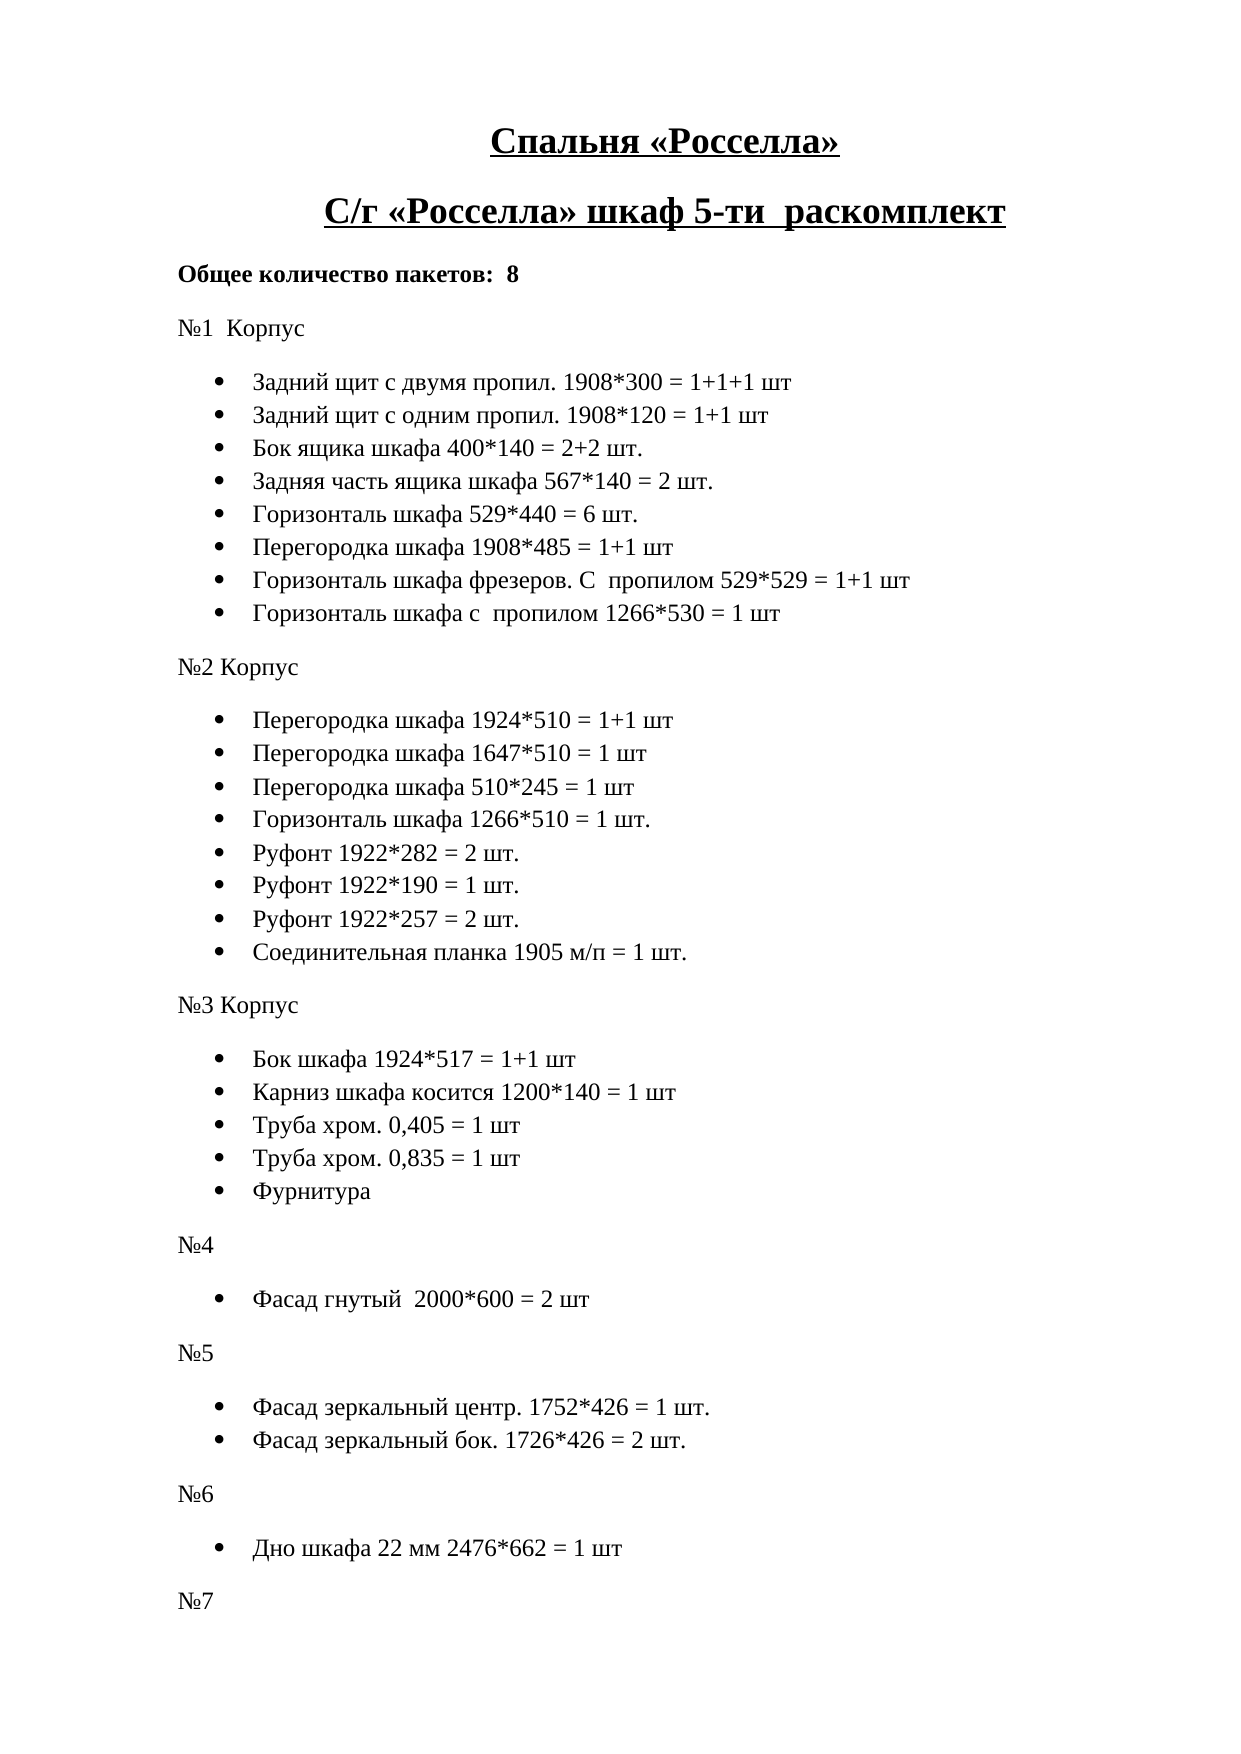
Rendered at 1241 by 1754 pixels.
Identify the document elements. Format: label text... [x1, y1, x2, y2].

list Горизонталь шкафа 1266*510 = 1 шт. [215, 804, 1152, 833]
text №1 Корпус [177, 313, 1152, 342]
text №5 [177, 1338, 1152, 1367]
text №4 [177, 1230, 1152, 1259]
list Перегородка шкафа 1647*510 = 1 шт [215, 738, 1152, 767]
text №7 [177, 1586, 1152, 1615]
list Задняя часть ящика шкафа 567*140 = 2 шт. [215, 466, 1152, 494]
text №6 [177, 1479, 1152, 1507]
text Спальня «Росселла» [177, 118, 1152, 161]
list Руфонт 1922*190 = 1 шт. [215, 871, 1152, 899]
list Перегородка шкафа 1908*485 = 1+1 шт [215, 532, 1152, 561]
list Карниз шкафа косится 1200*140 = 1 шт [215, 1077, 1152, 1106]
list Перегородка шкафа 1924*510 = 1+1 шт [215, 706, 1152, 734]
text №3 Корпус [177, 991, 1152, 1019]
list Соединительная планка 1905 м/п = 1 шт. [215, 937, 1152, 965]
text Общее количество пакетов: 8 [177, 259, 1152, 288]
list Фасад зеркальный бок. 1726*426 = 2 шт. [215, 1425, 1152, 1454]
list Руфонт 1922*282 = 2 шт. [215, 838, 1152, 866]
list Перегородка шкафа 510*245 = 1 шт [215, 772, 1152, 800]
text С/г «Росселла» шкаф 5-ти раскомплект [177, 188, 1152, 232]
text №2 Корпус [177, 652, 1152, 680]
list Задний щит с одним пропил. 1908*120 = 1+1 шт [215, 400, 1152, 428]
list Фасад гнутый 2000*600 = 2 шт [215, 1284, 1152, 1313]
list Задний щит с двумя пропил. 1908*300 = 1+1+1 шт [215, 367, 1152, 395]
list Бок ящика шкафа 400*140 = 2+2 шт. [215, 433, 1152, 461]
list Фасад зеркальный центр. 1752*426 = 1 шт. [215, 1392, 1152, 1421]
list Фурнитура [215, 1176, 1152, 1205]
list Горизонталь шкафа 529*440 = 6 шт. [215, 499, 1152, 527]
list Горизонталь шкафа фрезеров. С пропилом 529*529 = 1+1 шт [215, 565, 1152, 593]
list Дно шкафа 22 мм 2476*662 = 1 шт [215, 1533, 1152, 1561]
list Труба хром. 0,835 = 1 шт [215, 1143, 1152, 1172]
list Руфонт 1922*257 = 2 шт. [215, 904, 1152, 932]
list Труба хром. 0,405 = 1 шт [215, 1110, 1152, 1139]
list Горизонталь шкафа с пропилом 1266*530 = 1 шт [215, 598, 1152, 627]
list Бок шкафа 1924*517 = 1+1 шт [215, 1044, 1152, 1073]
